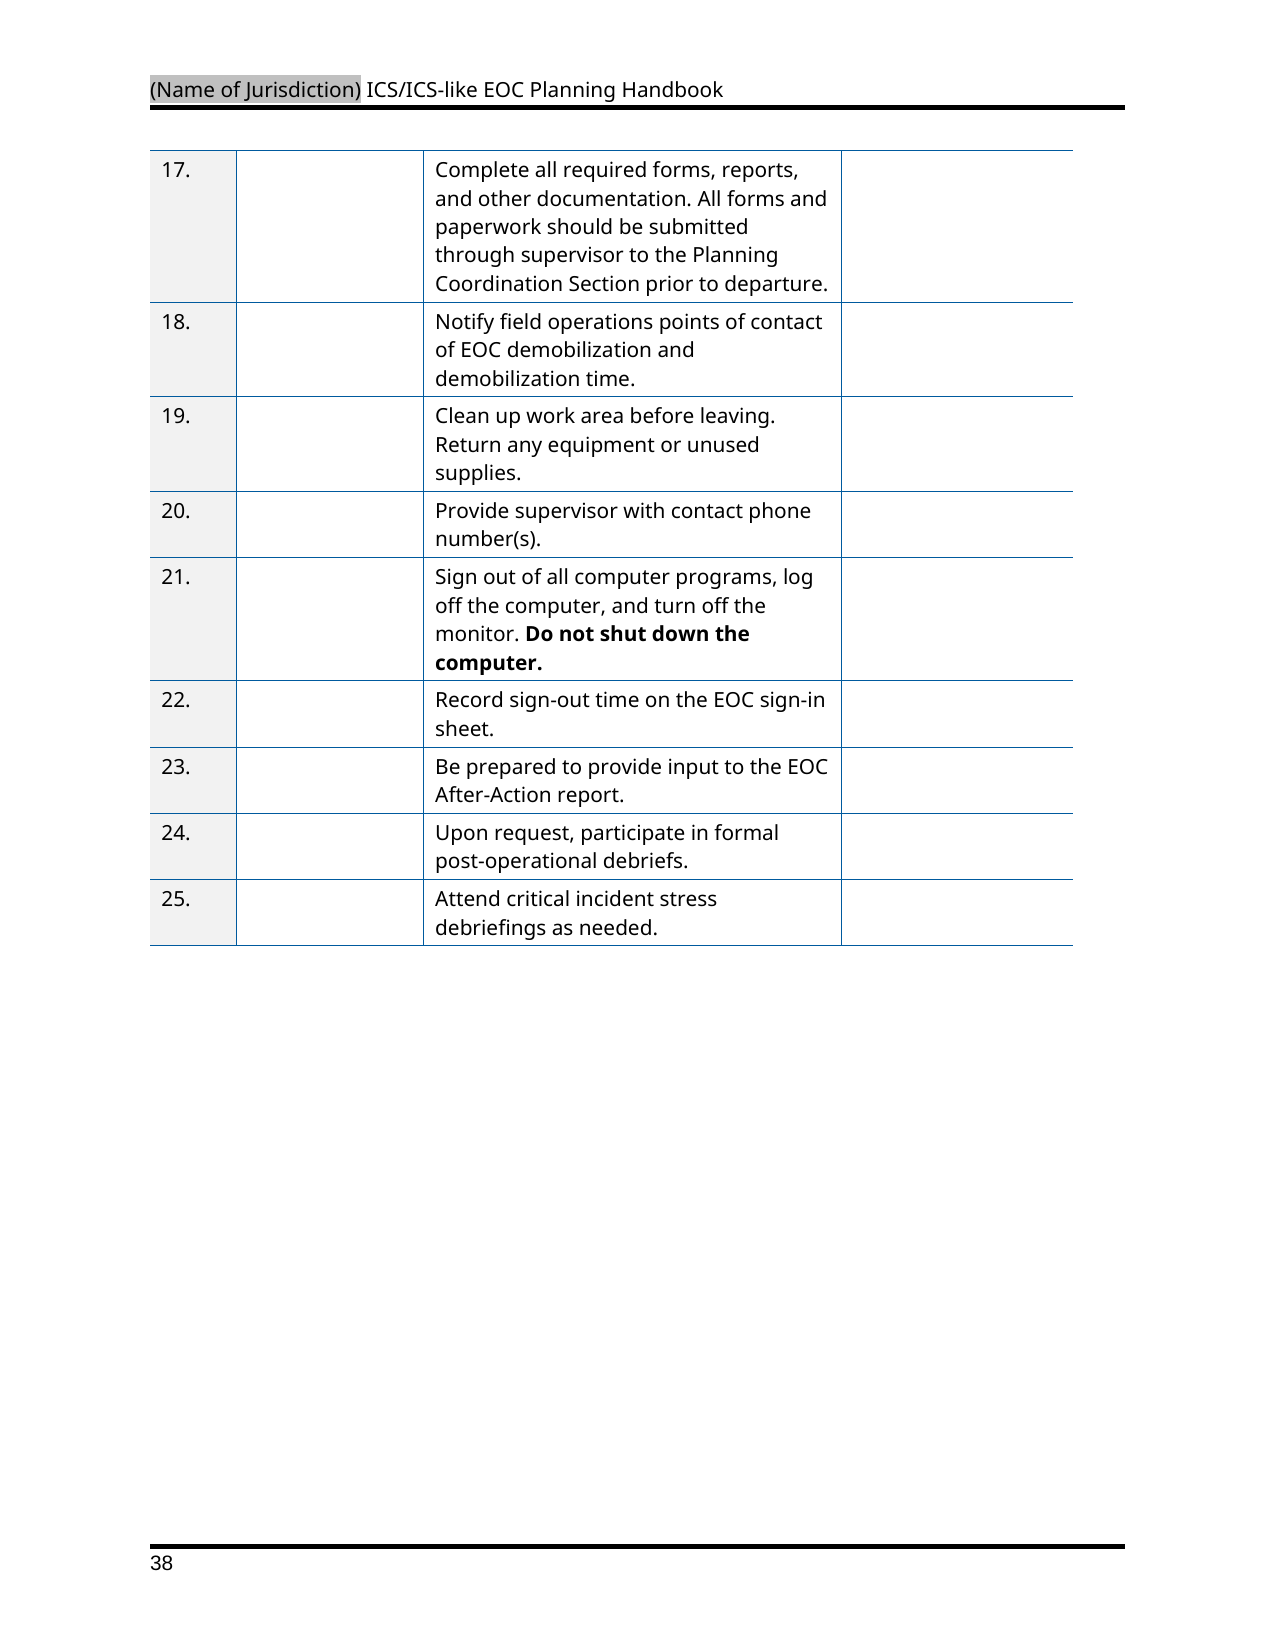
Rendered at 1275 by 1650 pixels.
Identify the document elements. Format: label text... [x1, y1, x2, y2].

table_cell [842, 880, 1072, 945]
table_cell Attend critical incident stress debriefings as needed. [424, 880, 841, 945]
table_cell [237, 558, 423, 680]
table_cell [842, 492, 1072, 557]
table_cell 20. [150, 492, 236, 557]
table_cell Clean up work area before leaving. Return any equipment or unused supplies. [424, 397, 841, 491]
table_cell 24. [150, 814, 236, 879]
table_cell [842, 303, 1072, 396]
table_cell Provide supervisor with contact phone number(s). [424, 492, 841, 557]
table_cell [237, 303, 423, 396]
table_cell [237, 880, 423, 945]
table_cell [237, 397, 423, 491]
table_cell 21. [150, 558, 236, 680]
table_cell 25. [150, 880, 236, 945]
table_cell [842, 558, 1072, 680]
table_cell [237, 681, 423, 747]
table_cell [842, 748, 1072, 813]
table_cell Notify field operations points of contact of EOC demobilization and demobilization time. [424, 303, 841, 396]
table_cell Be prepared to provide input to the EOC After-Action report. [424, 748, 841, 813]
table_cell 19. [150, 397, 236, 491]
table_cell 17. [150, 151, 236, 302]
table_cell [237, 492, 423, 557]
table_cell Sign out of all computer programs, log off the computer, and turn off the monitor. Do not shut down the computer. [424, 558, 841, 680]
table_cell 23. [150, 748, 236, 813]
table_cell [842, 397, 1072, 491]
table_cell [842, 681, 1072, 747]
table_cell Complete all required forms, reports, and other documentation. All forms and paperwork should be submitted through supervisor to the Planning Coordination Section prior to departure. [424, 151, 841, 302]
table_cell [237, 151, 423, 302]
table_cell Upon request, participate in formal post-operational debriefs. [424, 814, 841, 879]
table_cell [237, 814, 423, 879]
table_cell Record sign-out time on the EOC sign-in sheet. [424, 681, 841, 747]
table_cell 18. [150, 303, 236, 396]
table_cell [842, 814, 1072, 879]
table_cell [842, 151, 1072, 302]
table_cell 22. [150, 681, 236, 747]
table_cell [237, 748, 423, 813]
